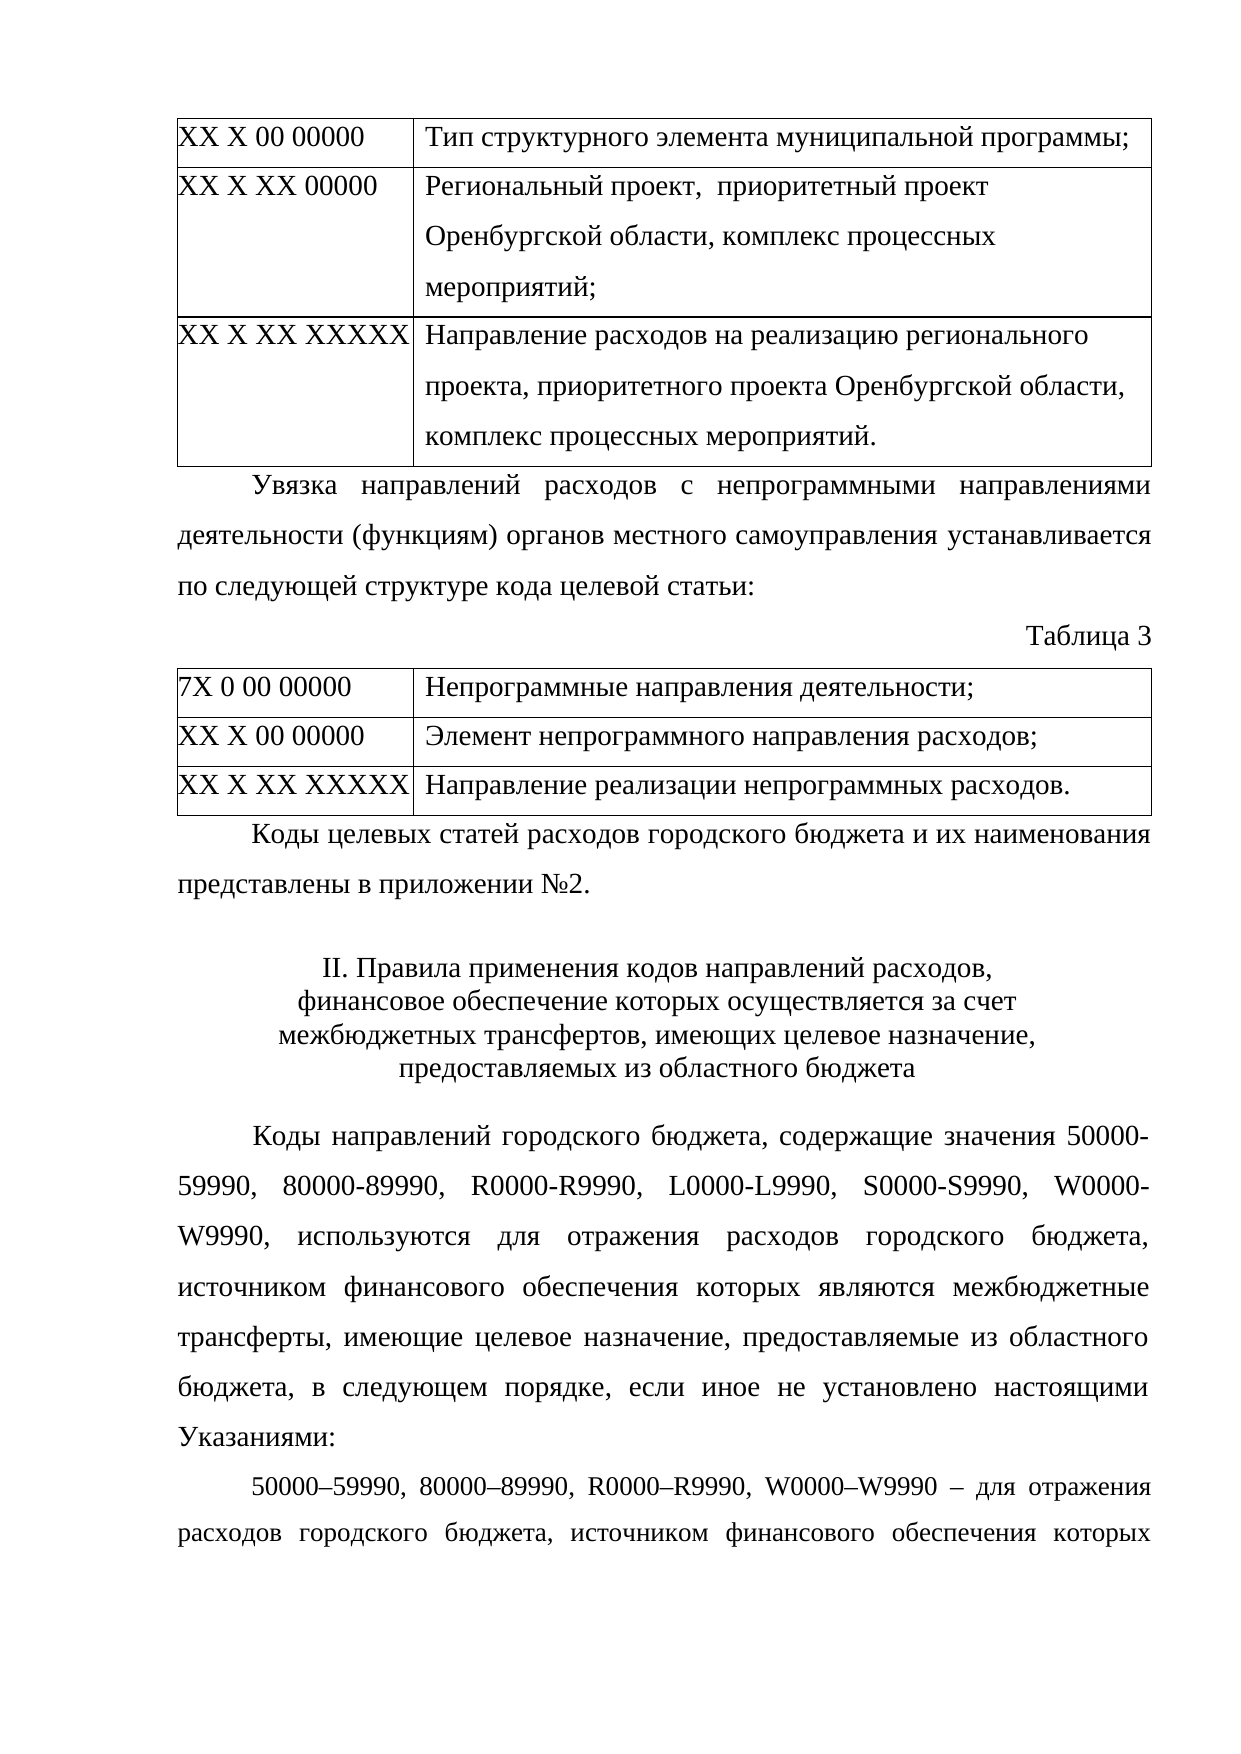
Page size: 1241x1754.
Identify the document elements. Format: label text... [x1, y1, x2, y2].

table_cell Региональный проект, приоритетный проект Оренбургской области, комплекс процессных мероприятий; [414, 168, 1151, 316]
text Увязка направлений расходов с непрограммными направлениями деятельности (функциям) органов местного самоуправления устанавливается по следующей структуре кода целевой статьи: [177, 467, 1152, 601]
table_cell ХХ Х 00 00000 [178, 119, 413, 167]
table_cell Элемент непрограммного направления расходов; [414, 718, 1151, 766]
table_cell Направление реализации непрограммных расходов. [414, 767, 1151, 815]
table_cell ХХ Х 00 00000 [178, 718, 413, 766]
text Коды направлений городского бюджета, содержащие значения 50000-59990, 80000-89990, R0000-R9990, L0000-L9990, S0000-S9990, W0000-W9990, используются для отражения расходов городского бюджета, источником финансового обеспечения которых являются межбюджетные трансферты, имеющие целевое назначение, предоставляемые из областного бюджета, в следующем порядке, если иное не установлено настоящими Указаниями: [177, 1118, 1149, 1453]
table_cell Направление расходов на реализацию регионального проекта, приоритетного проекта Оренбургской области, комплекс процессных мероприятий. [414, 318, 1151, 466]
table_cell ХХ Х ХХ 00000 [178, 168, 413, 316]
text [177, 1470, 1152, 1548]
text Таблица 3 [177, 618, 1152, 651]
table_header Непрограммные направления деятельности; [414, 669, 1151, 717]
text Коды целевых статей расходов городского бюджета и их наименования представлены в приложении №2. [177, 816, 1152, 900]
table_cell ХХ Х XX ХХХХX [178, 318, 413, 466]
table_header 7Х 0 00 00000 [178, 669, 413, 717]
table_cell Тип структурного элемента муниципальной программы; [414, 119, 1151, 167]
text II. Правила применения кодов направлений расходов, финансовое обеспечение которых осуществляется за счет межбюджетных трансфертов, имеющих целевое назначение, предоставляемых из областного бюджета [266, 950, 1048, 1084]
table_cell ХХ Х XX ХХХХX [178, 767, 413, 815]
